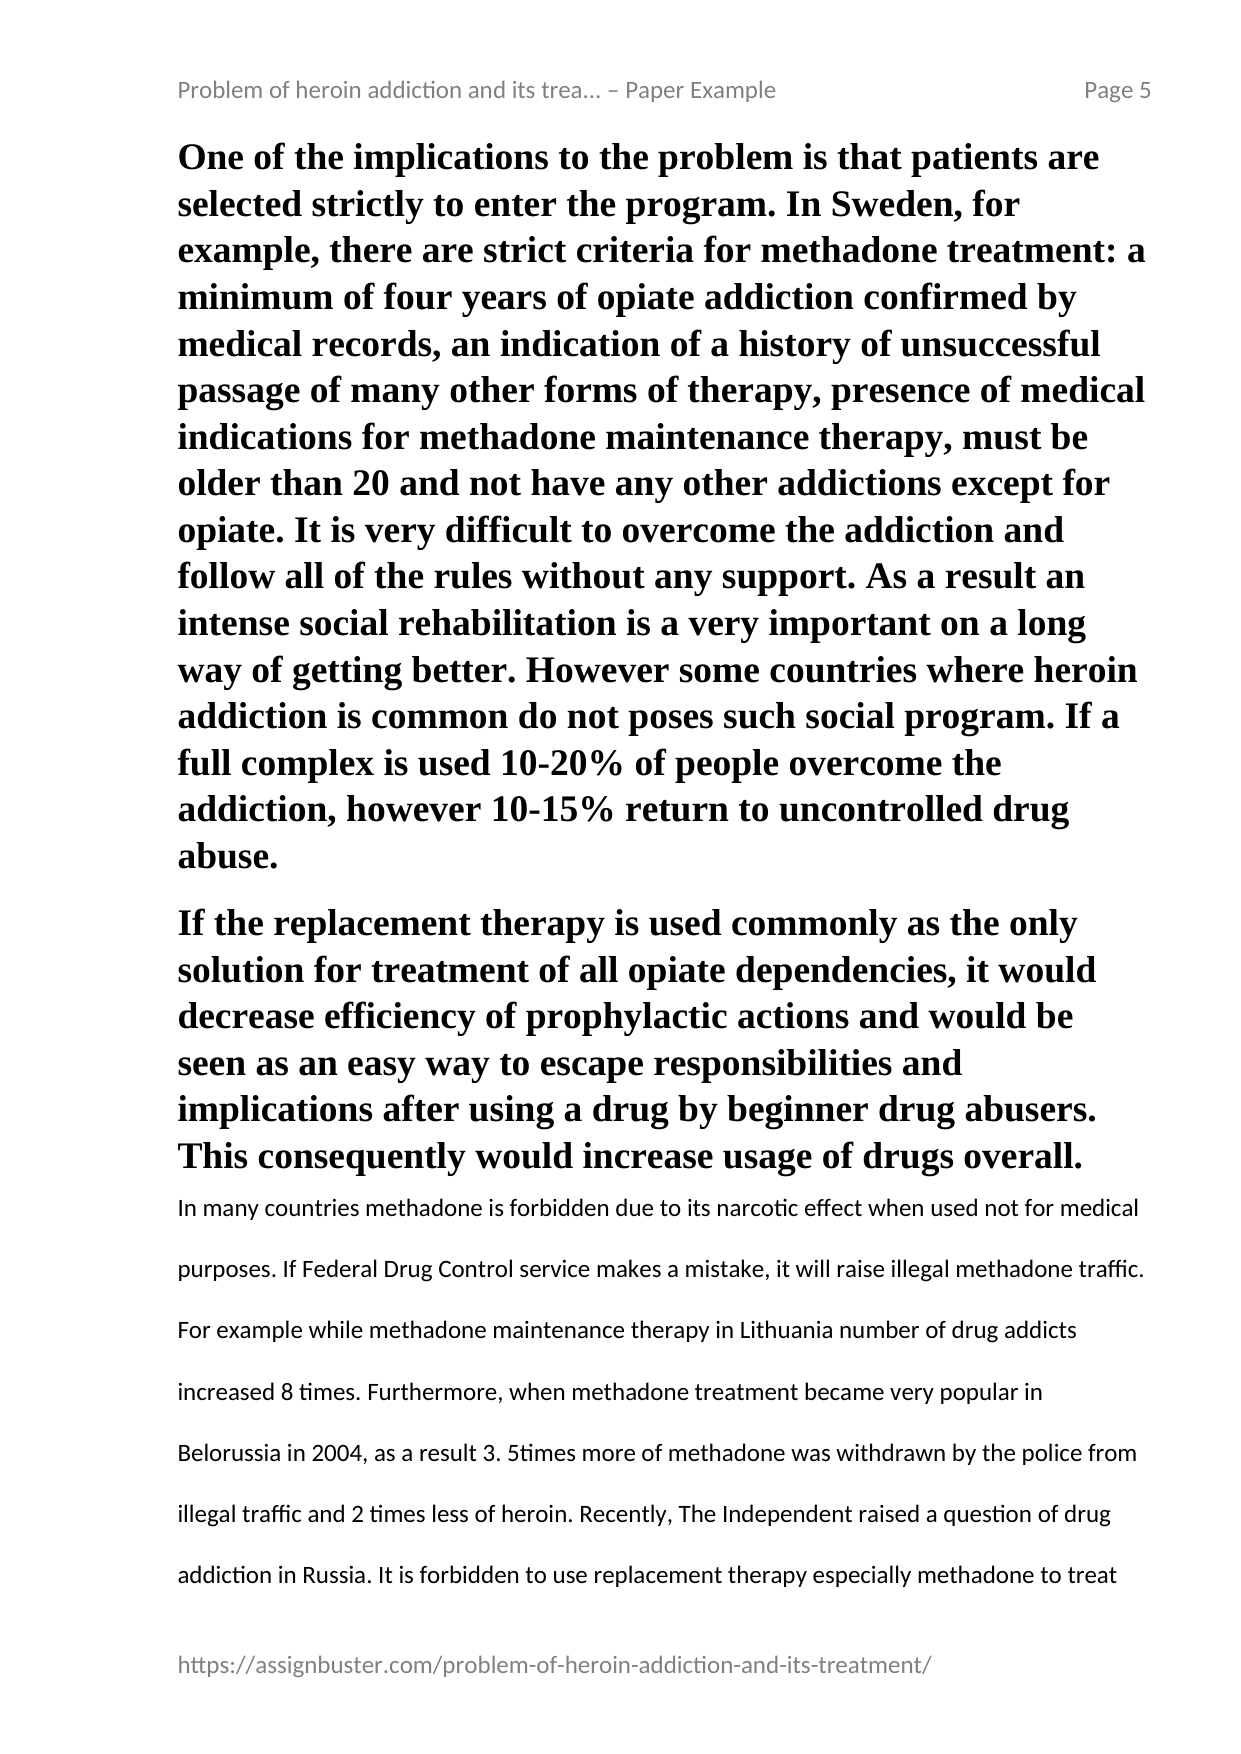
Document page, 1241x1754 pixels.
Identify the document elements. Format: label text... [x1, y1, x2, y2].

subtitle One of the implications to the problem is that patients are selected strictly to enter the program. In Sweden, for example, there are strict criteria for methadone treatment: a minimum of four years of opiate addiction confirmed by medical records, an indication of a history of unsuccessful passage of many other forms of therapy, presence of medical indications for methadone maintenance therapy, must be older than 20 and not have any other addictions except for opiate. It is very difficult to overcome the addiction and follow all of the rules without any support. As a result an intense social rehabilitation is a very important on a long way of getting better. However some countries where heroin addiction is common do not poses such social program. If a full complex is used 10-20% of people overcome the addiction, however 10-15% return to uncontrolled drug abuse. [177, 135, 1152, 876]
subtitle If the replacement therapy is used commonly as the only solution for treatment of all opiate dependencies, it would decrease efficiency of prophylactic actions and would be seen as an easy way to escape responsibilities and implications after using a drug by beginner drug abusers. This consequently would increase usage of drugs overall. [177, 901, 1152, 1177]
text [177, 1192, 1152, 1589]
